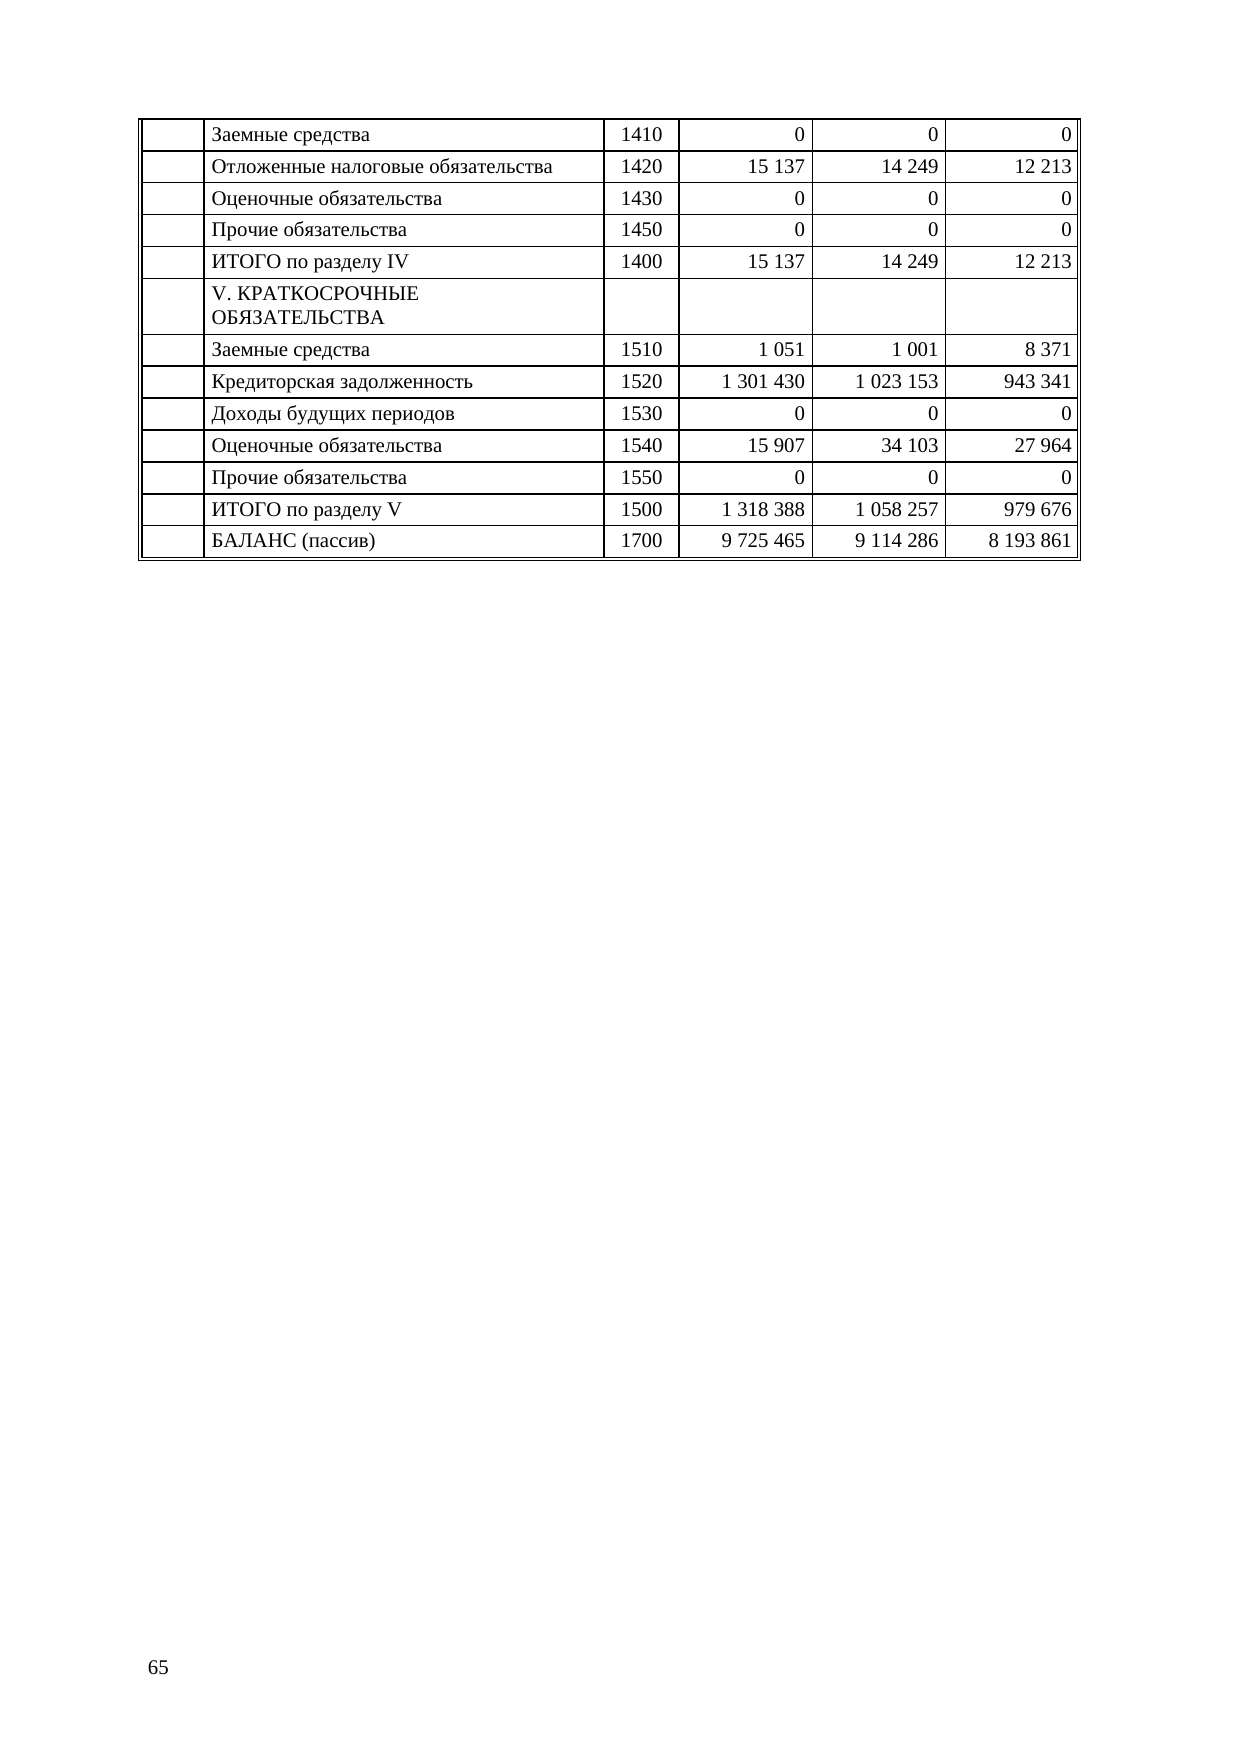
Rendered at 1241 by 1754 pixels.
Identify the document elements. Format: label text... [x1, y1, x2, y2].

table_cell 9 114 286 [813, 526, 945, 557]
table_cell 0 [680, 183, 812, 214]
table_cell 0 [946, 120, 1077, 150]
table_cell 1 301 430 [680, 367, 812, 397]
table_cell 34 103 [813, 431, 945, 461]
table_cell Заемные средства [205, 335, 603, 365]
table_cell 1700 [605, 526, 678, 557]
table_cell 15 907 [680, 431, 812, 461]
table_cell 1 058 257 [813, 495, 945, 525]
table_cell 27 964 [946, 431, 1077, 461]
table_cell Отложенные налоговые обязательства [205, 152, 603, 182]
table_cell 1410 [605, 120, 678, 150]
table_cell 1540 [605, 431, 678, 461]
table_cell Заемные средства [205, 120, 603, 150]
table_cell [143, 215, 203, 246]
table_cell 1420 [605, 152, 678, 182]
table_cell 0 [680, 215, 812, 246]
table_cell 1550 [605, 463, 678, 493]
table_cell 14 249 [813, 247, 945, 277]
table_cell 1450 [605, 215, 678, 246]
table_cell 12 213 [946, 152, 1077, 182]
table_cell Оценочные обязательства [205, 431, 603, 461]
table_cell [143, 431, 203, 461]
table_cell 1500 [605, 495, 678, 525]
table_cell Оценочные обязательства [205, 183, 603, 214]
table_cell [680, 279, 812, 333]
table_cell ИТОГО по разделу V [205, 495, 603, 525]
table_cell 0 [946, 183, 1077, 214]
table_cell Прочие обязательства [205, 215, 603, 246]
table_cell 8 193 861 [946, 526, 1077, 557]
table_cell [143, 526, 203, 557]
table_cell 1 051 [680, 335, 812, 365]
table_cell 1 001 [813, 335, 945, 365]
table_cell 8 371 [946, 335, 1077, 365]
table_cell [143, 279, 203, 333]
table_cell 0 [813, 183, 945, 214]
table_cell [143, 495, 203, 525]
table_cell 943 341 [946, 367, 1077, 397]
table_cell Прочие обязательства [205, 463, 603, 493]
table_cell 1530 [605, 399, 678, 429]
table_cell 1510 [605, 335, 678, 365]
table_cell 0 [813, 463, 945, 493]
table_cell [143, 367, 203, 397]
table_cell 0 [680, 120, 812, 150]
table_cell БАЛАНС (пассив) [205, 526, 603, 557]
table_cell [605, 279, 678, 333]
table_cell 1430 [605, 183, 678, 214]
table_cell [143, 183, 203, 214]
table_cell 9 725 465 [680, 526, 812, 557]
table_cell [143, 152, 203, 182]
table_cell [143, 335, 203, 365]
table_cell [143, 120, 203, 150]
table_cell 1520 [605, 367, 678, 397]
table_cell 0 [946, 463, 1077, 493]
table_cell 0 [946, 399, 1077, 429]
table_cell 0 [946, 215, 1077, 246]
table_cell 0 [813, 120, 945, 150]
table_cell 1 318 388 [680, 495, 812, 525]
table_cell [813, 279, 945, 333]
table_cell 12 213 [946, 247, 1077, 277]
table_cell [143, 399, 203, 429]
table_cell 0 [813, 215, 945, 246]
table_cell 0 [813, 399, 945, 429]
table_cell V. КРАТКОСРОЧНЫЕ ОБЯЗАТЕЛЬСТВА [205, 279, 603, 333]
table_cell [143, 463, 203, 493]
table_cell 0 [680, 399, 812, 429]
table_cell 15 137 [680, 152, 812, 182]
table_cell 1400 [605, 247, 678, 277]
table_cell [946, 279, 1077, 333]
table_cell [143, 247, 203, 277]
table_cell 1 023 153 [813, 367, 945, 397]
table_cell 14 249 [813, 152, 945, 182]
table_cell 15 137 [680, 247, 812, 277]
table_cell Доходы будущих периодов [205, 399, 603, 429]
table_cell Кредиторская задолженность [205, 367, 603, 397]
table_cell 979 676 [946, 495, 1077, 525]
table_cell ИТОГО по разделу IV [205, 247, 603, 277]
table_cell 0 [680, 463, 812, 493]
